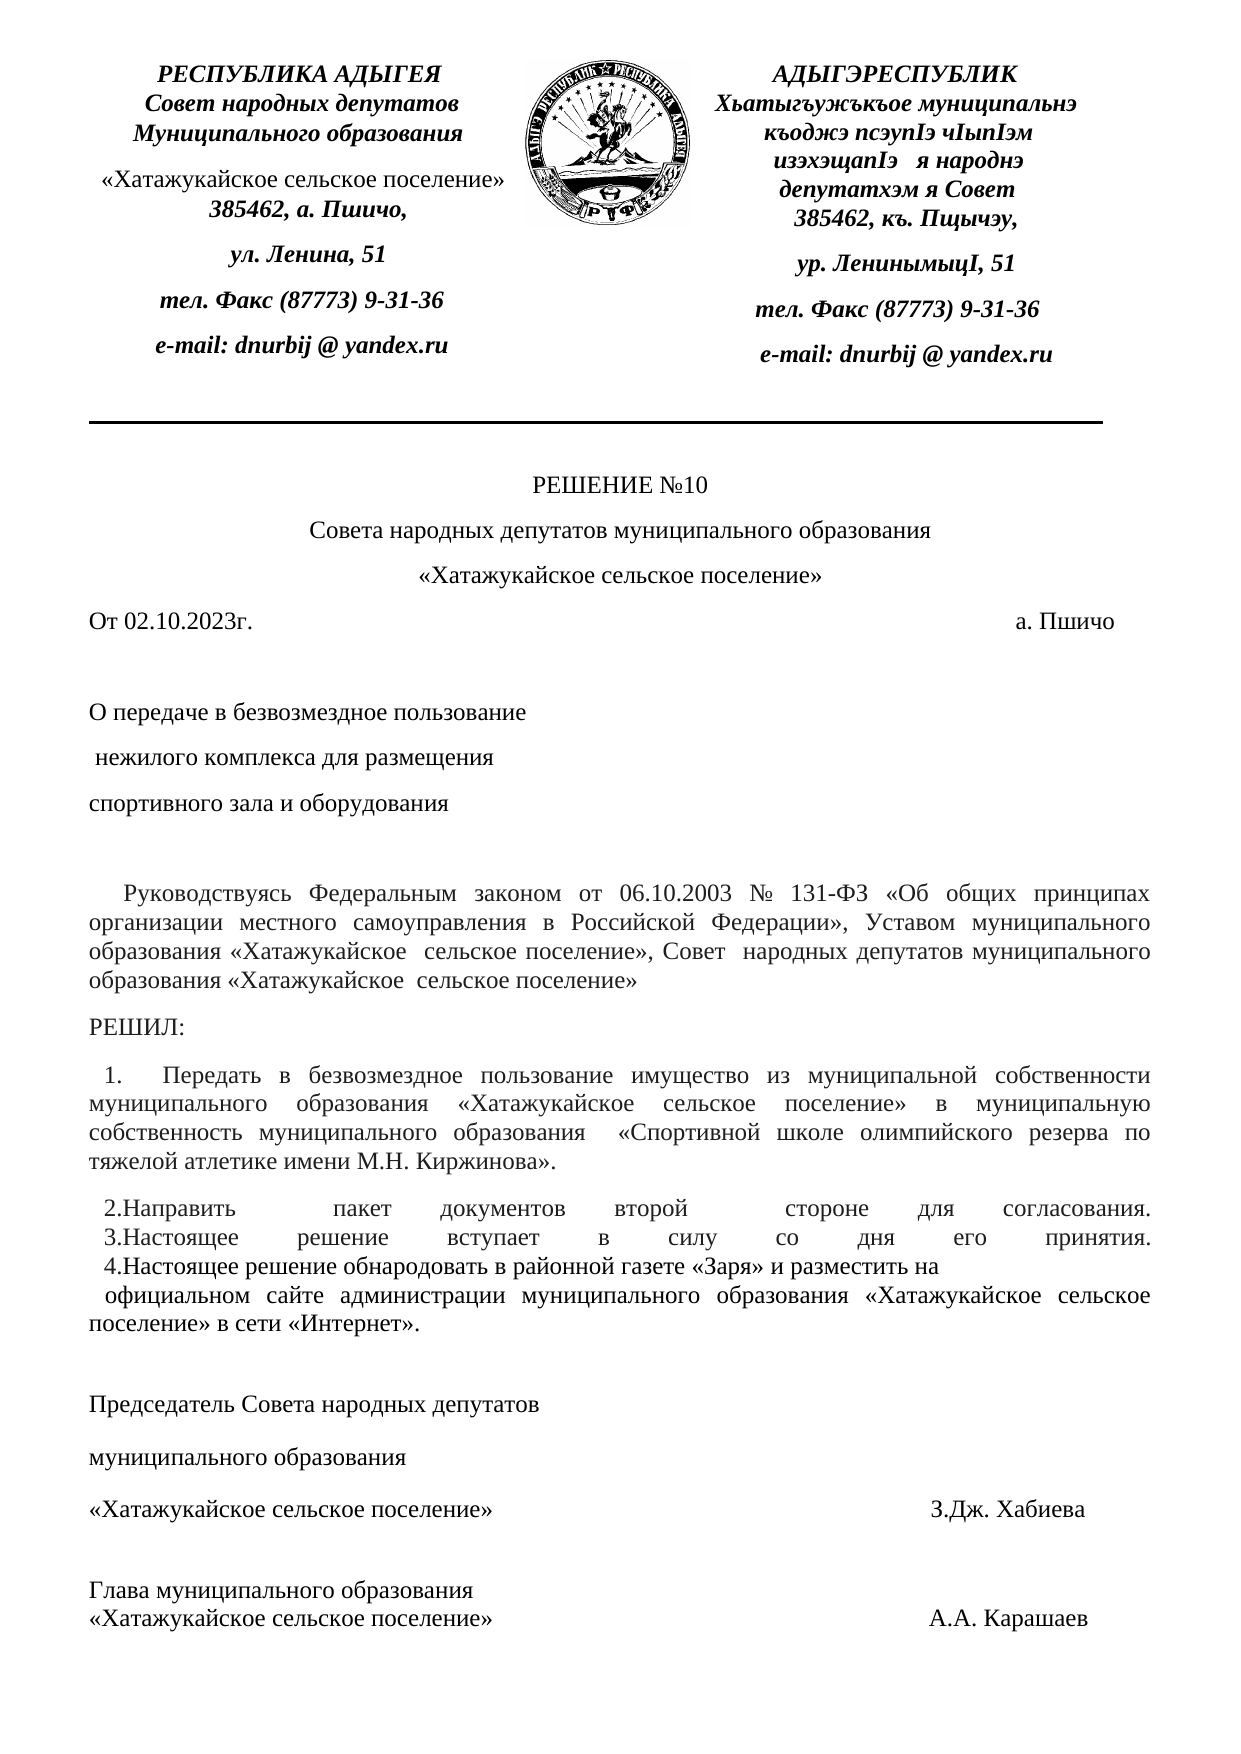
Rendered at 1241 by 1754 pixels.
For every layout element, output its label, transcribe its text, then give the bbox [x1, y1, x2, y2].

table_header [517, 59, 694, 421]
text Руководствуясь Федеральным законом от 06.10.2003 № 131-ФЗ «Об общих принципах организации местного самоуправления в Российской Федерации», Уставом муниципального образования «Хатажукайское сельское поселение», Совет народных депутатов муниципального образования «Хатажукайское сельское поселение» [89, 878, 1152, 993]
table_header РЕСПУБЛИКА АДЫГЕЯ Совет народных депутатов Муниципального образования «Хатажукайское сельское поселение» 385462, а. Пшичо, ул. Ленина, 51 тел. Факс (87773) 9-31-36 e-mail: dnurbij @ yandex.ru [89, 59, 517, 421]
picture [524, 59, 692, 227]
text спортивного зала и оборудования [89, 788, 1152, 816]
text Совета народных депутатов муниципального образования [89, 515, 1152, 544]
list официальном сайте администрации муниципального образования «Хатажукайское сельское поселение» в сети «Интернет». [89, 1280, 1152, 1337]
text РЕШЕНИЕ №10 [89, 470, 1152, 498]
text Председатель Совета народных депутатов [89, 1389, 1152, 1418]
text Глава муниципального образования [89, 1575, 1152, 1603]
text О передаче в безвозмездное пользование [89, 697, 1152, 726]
text От 02.10.2023г. а. Пшичо [89, 606, 1152, 635]
text «Хатажукайское сельское поселение» [89, 561, 1152, 589]
text муниципального образования [89, 1442, 1152, 1470]
list Передать в безвозмездное пользование имущество из муниципальной собственности муниципального образования «Хатажукайское сельское поселение» в муниципальную собственность муниципального образования «Спортивной школе олимпийского резерва по тяжелой атлетике имени М.Н. Киржинова». [89, 1060, 1152, 1175]
text РЕШИЛ: [89, 1012, 1152, 1041]
table_header АДЫГЭРЕСПУБЛИК Хьатыгъужъкъое муниципальнэ къоджэ псэупIэ чIыпIэм изэхэщапIэ я народнэ депутатхэм я Совет 385462, къ. Пщычэу, ур. ЛенинымыцI, 51 тел. Факс (87773) 9-31-36 e-mail: dnurbij @ yandex.ru [694, 59, 1103, 421]
text «Хатажукайское сельское поселение» А.А. Карашаев [89, 1603, 1152, 1632]
list 2.Направить пакет документов второй стороне для согласования. 3.Настоящее решение вступает в силу со дня его принятия. 4.Настоящее решение обнародовать в районной газете «Заря» и разместить на [103, 1193, 1152, 1280]
text «Хатажукайское сельское поселение» З.Дж. Хабиева [89, 1494, 1152, 1522]
text нежилого комплекса для размещения [89, 742, 1152, 771]
